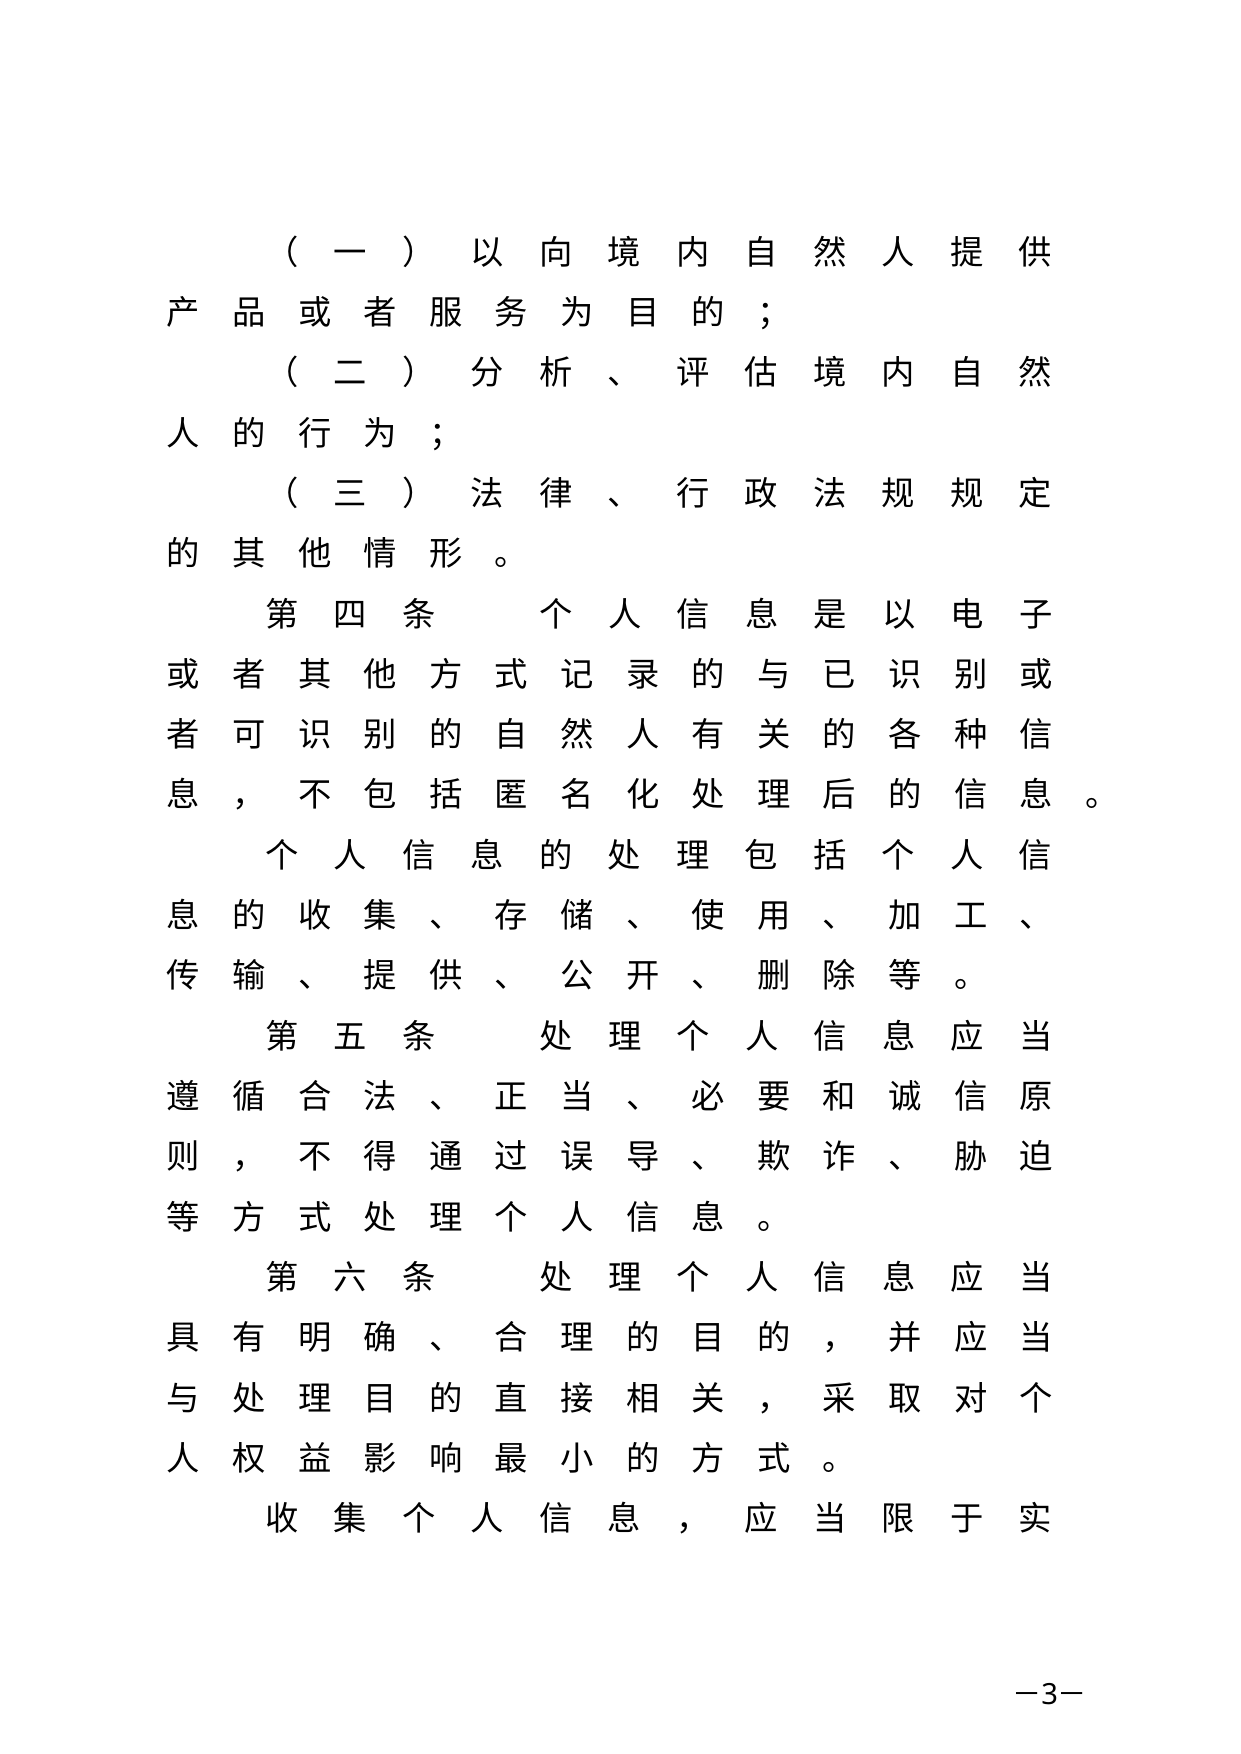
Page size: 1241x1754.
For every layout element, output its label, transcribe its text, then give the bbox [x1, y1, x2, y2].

text （三）法律、行政法规规定的其他情形。 [167, 461, 1085, 581]
text 个人信息的处理包括个人信息的收集、存储、使用、加工、传输、提供、公开、删除等。 [167, 822, 1085, 1003]
text （一）以向境内自然人提供产品或者服务为目的； [167, 219, 1085, 340]
text 第四条 个人信息是以电子或者其他方式记录的与已识别或者可识别的自然人有关的各种信息，不包括匿名化处理后的信息。 [167, 581, 1085, 822]
text 第五条 处理个人信息应当遵循合法、正当、必要和诚信原则，不得通过误导、欺诈、胁迫等方式处理个人信息。 [167, 1003, 1085, 1245]
text （二）分析、评估境内自然人的行为； [167, 340, 1085, 461]
text 第六条 处理个人信息应当具有明确、合理的目的，并应当与处理目的直接相关，采取对个人权益影响最小的方式。 [167, 1245, 1085, 1486]
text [167, 1486, 1085, 1546]
